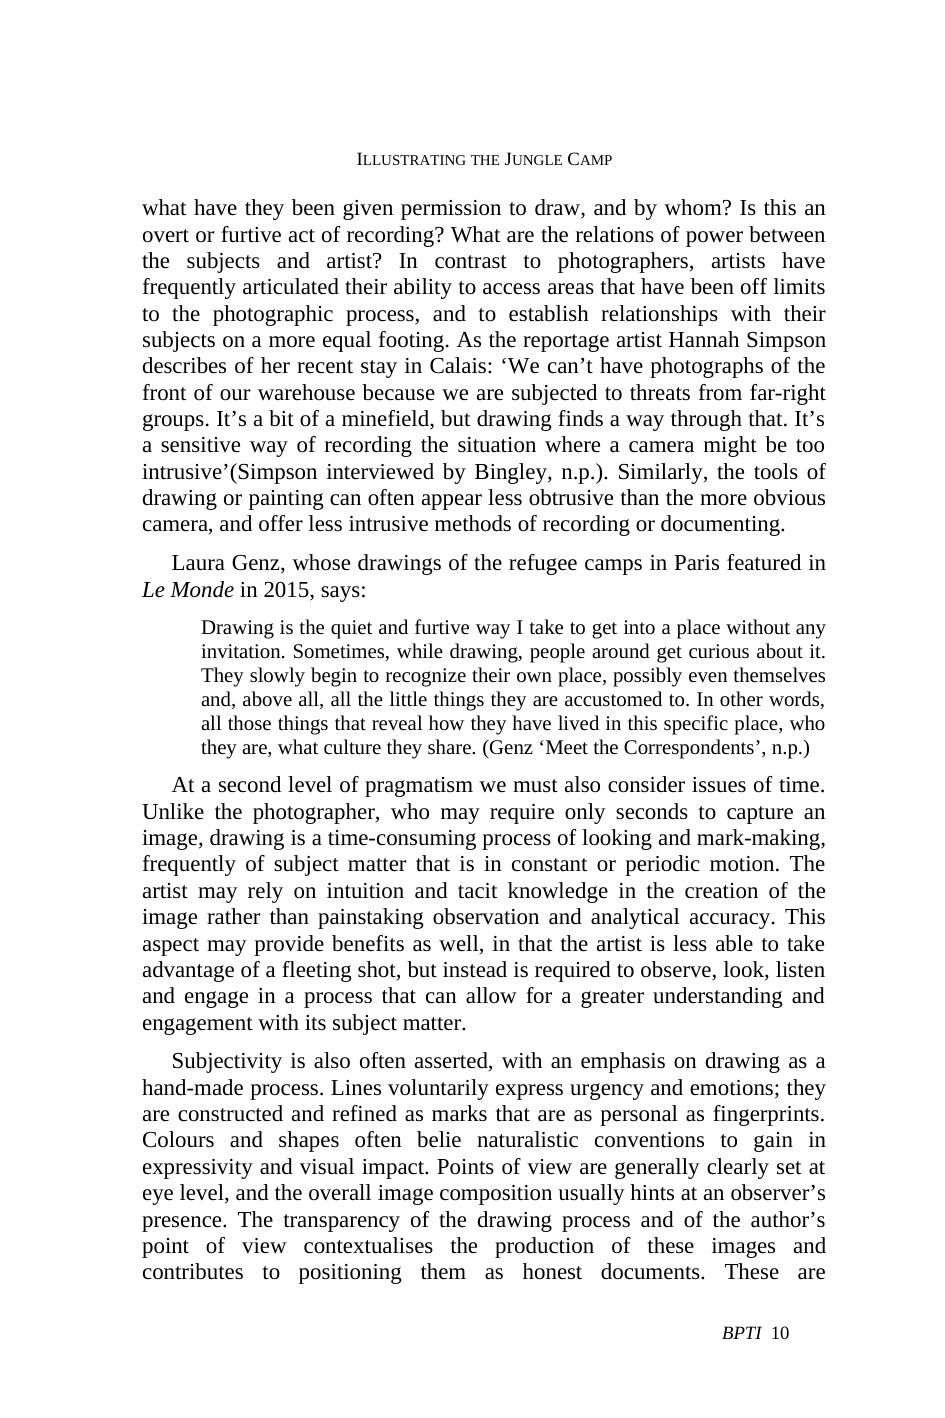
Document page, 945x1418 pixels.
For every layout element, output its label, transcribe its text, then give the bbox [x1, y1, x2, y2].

text Laura Genz, whose drawings of the refugee camps in Paris featured in Le Monde in 2015, says: [142, 549, 827, 602]
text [142, 1047, 827, 1285]
text At a second level of pragmatism we must also consider issues of time. Unlike the photographer, who may require only seconds to capture an image, drawing is a time-consuming process of looking and mark-making, frequently of subject matter that is in constant or periodic motion. The artist may rely on intuition and tacit knowledge in the creation of the image rather than painstaking observation and analytical accuracy. This aspect may provide benefits as well, in that the artist is less able to take advantage of a fleeting shot, but instead is required to observe, look, listen and engage in a process that can allow for a greater understanding and engagement with its subject matter. [142, 771, 827, 1035]
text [142, 194, 827, 537]
text Drawing is the quiet and furtive way I take to get into a place without any invitation. Sometimes, while drawing, people around get curious about it. They slowly begin to recognize their own place, possibly even themselves and, above all, all the little things they are accustomed to. In other words, all those things that reveal how they have lived in this specific place, who they are, what culture they share. (Genz ‘Meet the Correspondents’, n.p.) [201, 614, 827, 759]
